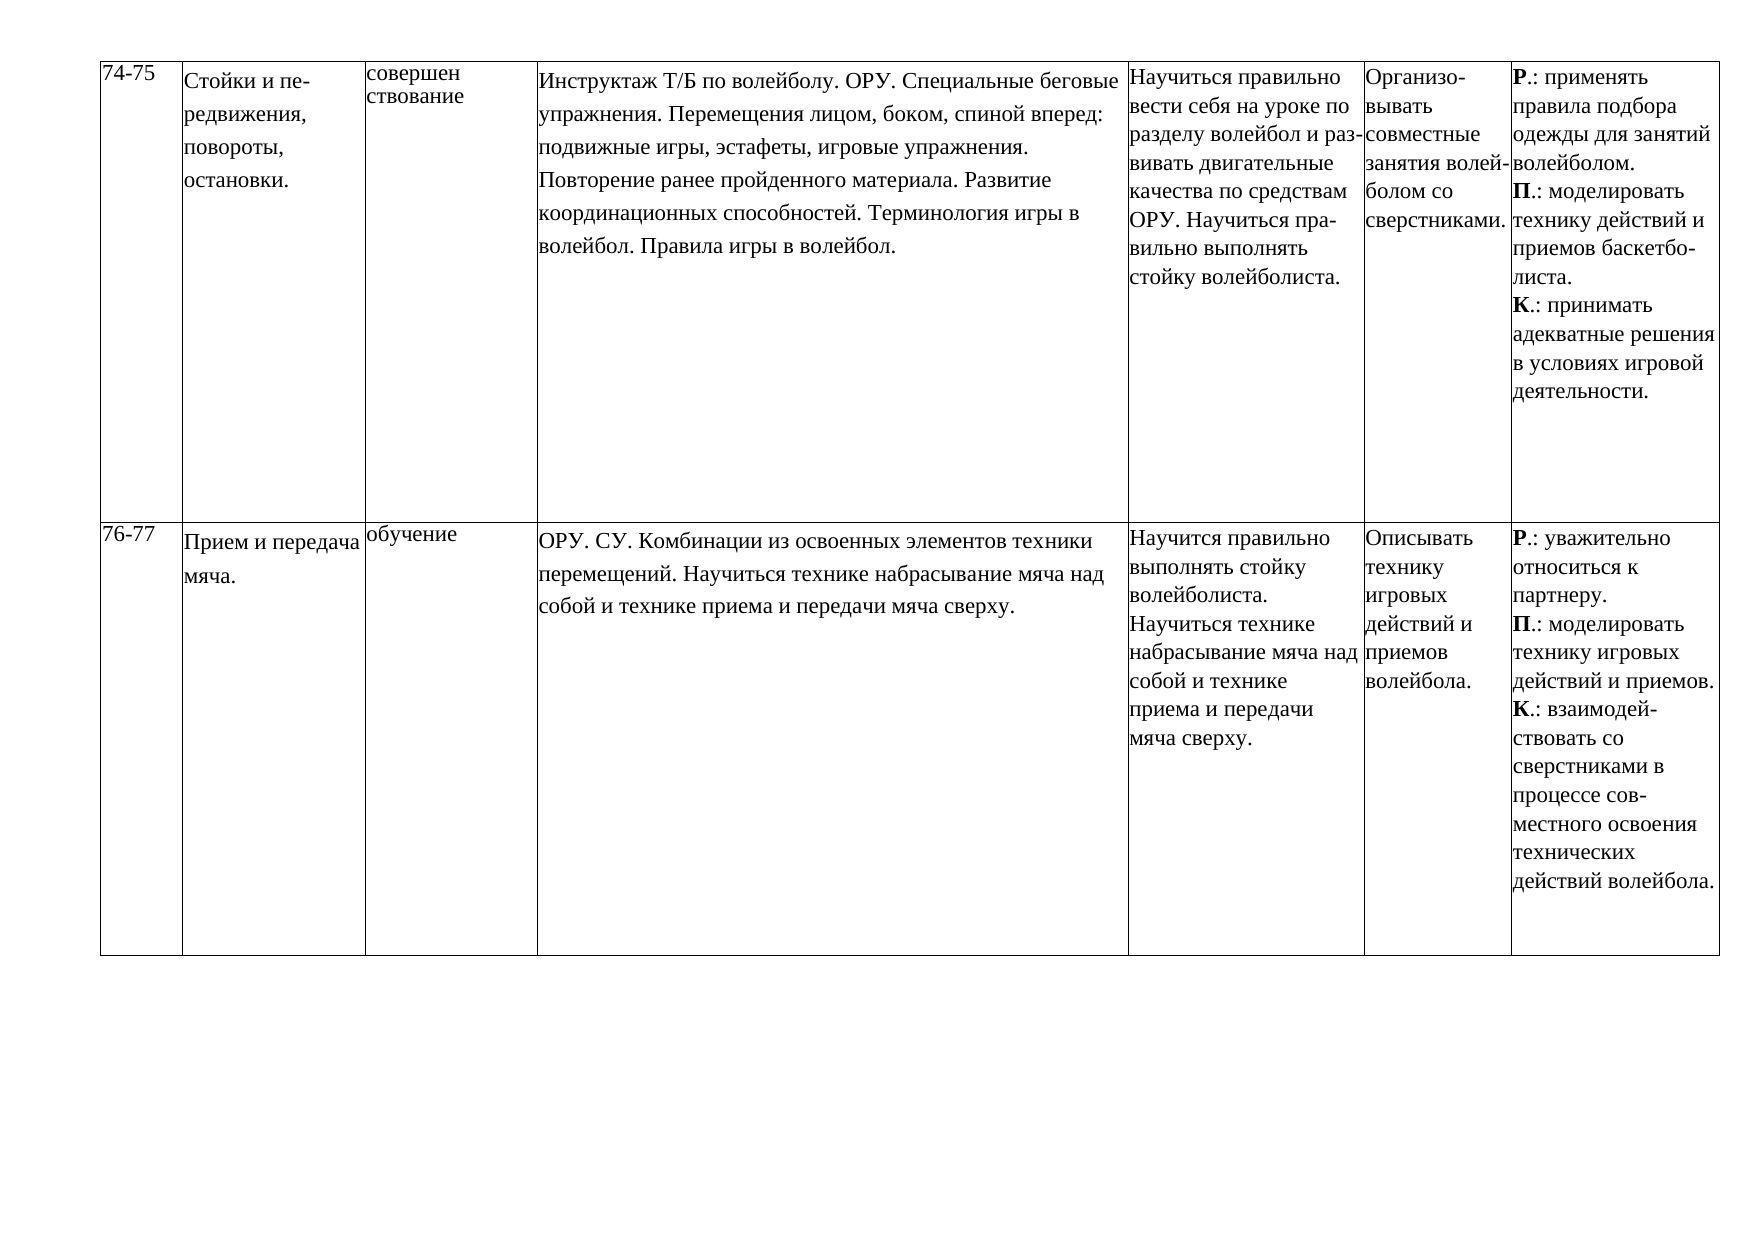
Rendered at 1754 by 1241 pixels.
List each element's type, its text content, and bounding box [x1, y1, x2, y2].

table_cell Стойки и передвижения, повороты, остановки. [183, 62, 365, 522]
table_cell 74-75 [101, 62, 182, 522]
table_cell Прием и передача мяча. [183, 523, 365, 955]
table_cell Описывать технику игровых действий и приемов волейбола. [1365, 523, 1511, 955]
table_cell Организовывать совместные занятия волейболом со сверстниками. [1365, 62, 1511, 522]
table_cell 76-77 [101, 523, 182, 955]
table_cell обучение [366, 523, 537, 955]
table_cell совершен ствование [366, 62, 537, 522]
table_cell Научиться правильно вести себя на уроке по разделу волейбол и развивать двигательные качества по средствам ОРУ. Научиться правильно выполнять стойку волейболиста. [1129, 62, 1364, 522]
table_cell Р.: применять правила подбора одежды для занятий волейболом. П.: моделировать технику действий и приемов баскетболиста. К.: принимать адекватные решения в условиях игровой деятельности. [1512, 62, 1719, 522]
table_cell Инструктаж Т/Б по волейболу. ОРУ. Специальные беговые упражнения. Перемещения лицом, боком, спиной вперед: подвижные игры, эстафеты, игровые упражнения. Повторение ранее пройденного материала. Развитие координационных способностей. Терминология игры в волейбол. Правила игры в волейбол. [538, 62, 1128, 522]
table_cell Научится правильно выполнять стойку волейболиста. Научиться технике набрасывание мяча над собой и технике приема и передачи мяча сверху. [1129, 523, 1364, 955]
table_cell ОРУ. СУ. Комбинации из освоенных элементов техники перемещений. Научиться технике набрасывание мяча над собой и технике приема и передачи мяча сверху. [538, 523, 1128, 955]
table_cell Р.: уважительно относиться к партнеру. П.: моделировать технику игровых действий и приемов. К.: взаимодействовать со сверстниками в процессе совместного освоения технических действий волейбола. [1512, 523, 1719, 955]
